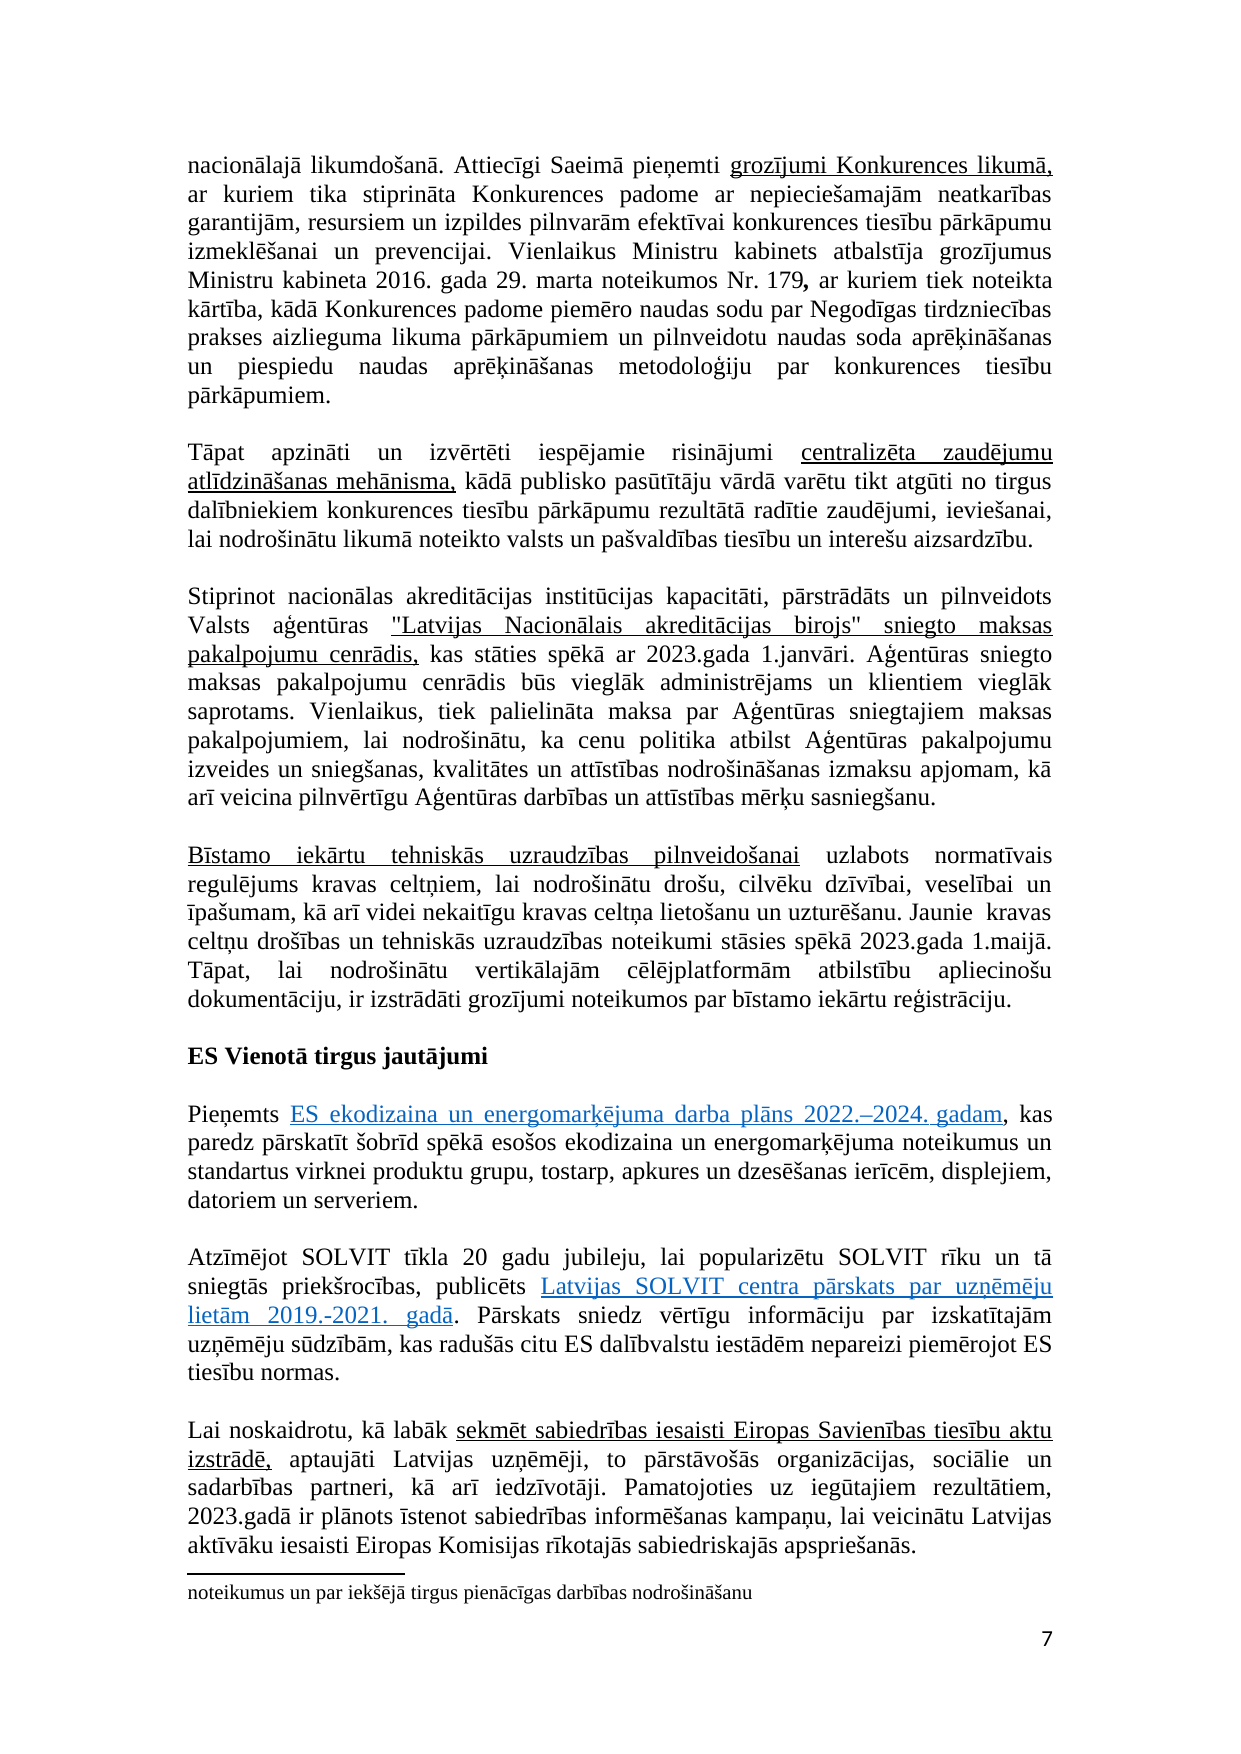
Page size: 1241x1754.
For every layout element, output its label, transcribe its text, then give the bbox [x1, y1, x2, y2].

list ES Vienotā tirgus jautājumi [187, 1041, 1053, 1070]
text Bīstamo iekārtu tehniskās uzraudzības pilnveidošanai uzlabots normatīvais regulējums kravas celtņiem, lai nodrošinātu drošu, cilvēku dzīvībai, veselībai un īpašumam, kā arī videi nekaitīgu kravas celtņa lietošanu un uzturēšanu. Jaunie kravas celtņu drošības un tehniskās uzraudzības noteikumi stāsies spēkā 2023.gada 1.maijā. Tāpat, lai nodrošinātu vertikālajām cēlējplatformām atbilstību apliecinošu dokumentāciju, ir izstrādāti grozījumi noteikumos par bīstamo iekārtu reģistrāciju. [187, 840, 1053, 1012]
list Pieņemts ES ekodizaina un energomarķējuma darba plāns 2022.–2024. gadam, kas paredz pārskatīt šobrīd spēkā esošos ekodizaina un energomarķējuma noteikumus un standartus virknei produktu grupu, tostarp, apkures un dzesēšanas ierīcēm, displejiem, datoriem un serveriem. [187, 1099, 1053, 1214]
list Atzīmējot SOLVIT tīkla 20 gadu jubileju, lai popularizētu SOLVIT rīku un tā sniegtās priekšrocības, publicēts Latvijas SOLVIT centra pārskats par uzņēmēju lietām 2019.-2021. gadā. Pārskats sniedz vērtīgu informāciju par izskatītajām uzņēmēju sūdzībām, kas radušās citu ES dalībvalstu iestādēm nepareizi piemērojot ES tiesību normas. [187, 1242, 1053, 1386]
text Stiprinot nacionālas akreditācijas institūcijas kapacitāti, pārstrādāts un pilnveidots Valsts aģentūras "Latvijas Nacionālais akreditācijas birojs" sniegto maksas pakalpojumu cenrādis, kas stāties spēkā ar 2023.gada 1.janvāri. Aģentūras sniegto maksas pakalpojumu cenrādis būs vieglāk administrējams un klientiem vieglāk saprotams. Vienlaikus, tiek palielināta maksa par Aģentūras sniegtajiem maksas pakalpojumiem, lai nodrošinātu, ka cenu politika atbilst Aģentūras pakalpojumu izveides un sniegšanas, kvalitātes un attīstības nodrošināšanas izmaksu apjomam, kā arī veicina pilnvērtīgu Aģentūras darbības un attīstības mērķu sasniegšanu. [187, 581, 1053, 811]
list Lai noskaidrotu, kā labāk sekmēt sabiedrības iesaisti Eiropas Savienības tiesību aktu izstrādē, aptaujāti Latvijas uzņēmēji, to pārstāvošās organizācijas, sociālie un sadarbības partneri, kā arī iedzīvotāji. Pamatojoties uz iegūtajiem rezultātiem, 2023.gadā ir plānots īstenot sabiedrības informēšanas kampaņu, lai veicinātu Latvijas aktīvāku iesaisti Eiropas Komisijas rīkotajās sabiedriskajās apspriešanās. [187, 1415, 1053, 1559]
text Tāpat apzināti un izvērtēti iespējamie risinājumi centralizēta zaudējumu atlīdzināšanas mehānisma, kādā publisko pasūtītāju vārdā varētu tikt atgūti no tirgus dalībniekiem konkurences tiesību pārkāpumu rezultātā radītie zaudējumi, ieviešanai, lai nodrošinātu likumā noteikto valsts un pašvaldības tiesību un interešu aizsardzību. [187, 437, 1053, 552]
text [187, 150, 1053, 409]
